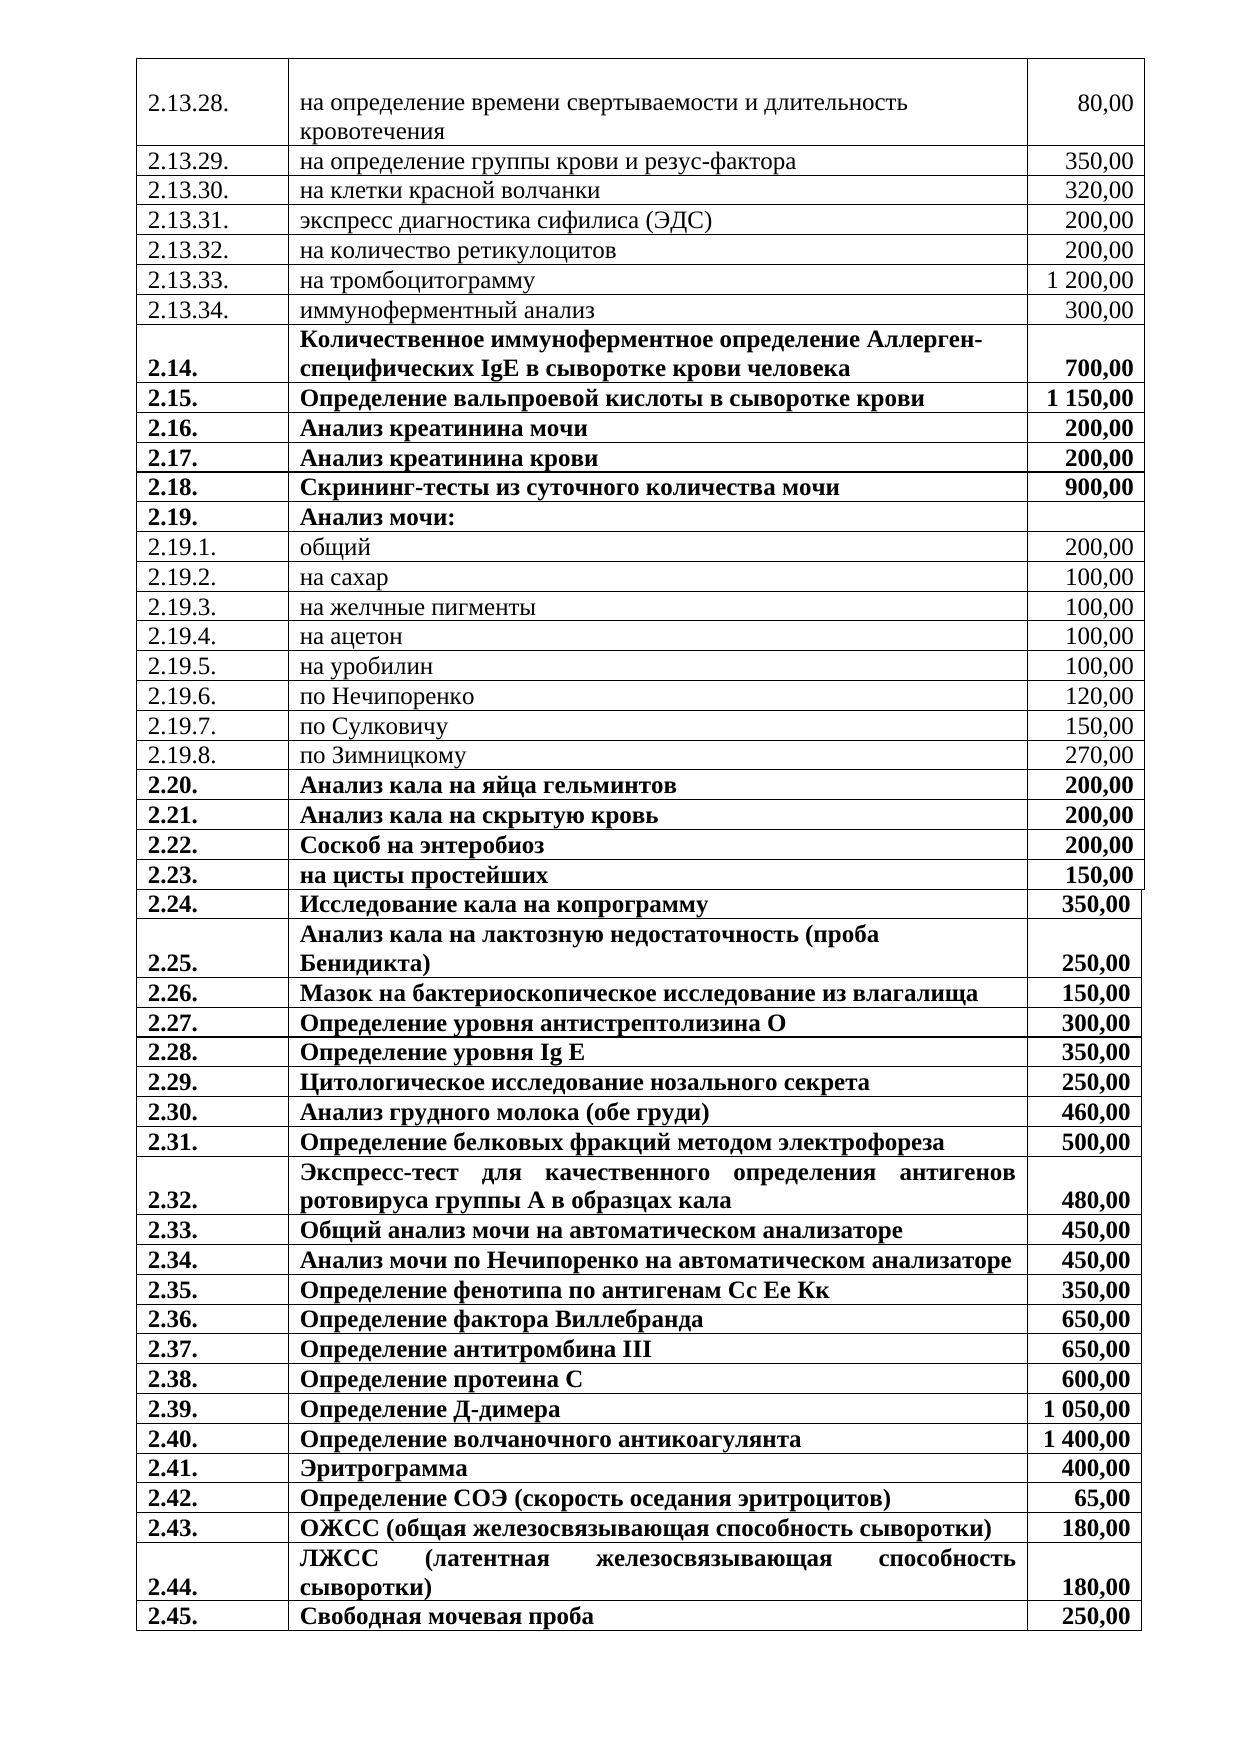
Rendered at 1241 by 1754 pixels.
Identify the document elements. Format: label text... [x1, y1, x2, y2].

table_cell на цисты простейших [289, 860, 1027, 888]
table_cell 2.44. [137, 1543, 288, 1600]
table_cell 2.19.5. [137, 651, 288, 680]
table_cell 100,00 [1028, 621, 1144, 650]
table_cell 2.19.6. [137, 681, 288, 710]
table_cell 600,00 [1028, 1364, 1141, 1393]
table_cell 1 200,00 [1028, 265, 1144, 294]
table_cell 250,00 [1028, 1601, 1141, 1630]
table_cell 150,00 [1028, 711, 1144, 739]
table_cell 100,00 [1028, 592, 1144, 620]
table_cell 2.19.1. [137, 532, 288, 561]
table_cell Определение вальпроевой кислоты в сыворотке крови [289, 383, 1027, 412]
table_cell 650,00 [1028, 1334, 1141, 1363]
table_cell Анализ грудного молока (обе груди) [289, 1097, 1027, 1126]
table_cell 200,00 [1028, 532, 1144, 561]
table_cell 480,00 [1028, 1157, 1141, 1214]
table_cell ЛЖСС (латентная железосвязывающая способность сыворотки) [289, 1543, 1027, 1600]
table_cell 2.45. [137, 1601, 288, 1630]
table_cell 270,00 [1028, 741, 1144, 769]
table_cell по Сулковичу [289, 711, 1027, 739]
table_cell 350,00 [1028, 890, 1141, 918]
table_cell Анализ креатинина мочи [289, 413, 1027, 442]
table_cell Определение волчаночного антикоагулянта [289, 1424, 1027, 1452]
table_cell 2.16. [137, 413, 288, 442]
table_cell на количество ретикулоцитов [289, 235, 1027, 264]
table_cell [1028, 502, 1144, 531]
table_cell 2.41. [137, 1454, 288, 1482]
table_cell Определение уровня антистрептолизина О [289, 1008, 1027, 1036]
table_cell Экспресс-тест для качественного определения антигенов ротовируса группы А в образцах кала [289, 1157, 1027, 1214]
table_cell 180,00 [1028, 1513, 1141, 1542]
table_cell 200,00 [1028, 830, 1144, 859]
table_cell 2.19.7. [137, 711, 288, 739]
table_cell общий [289, 532, 1027, 561]
table_cell Анализ креатинина крови [289, 443, 1027, 471]
table_cell 2.17. [137, 443, 288, 471]
table_cell 2.19. [137, 502, 288, 531]
table_cell 2.28. [137, 1038, 288, 1066]
table_cell экспресс диагностика сифилиса (ЭДС) [289, 205, 1027, 234]
table_cell 2.13.33. [137, 265, 288, 294]
table_cell на ацетон [289, 621, 1027, 650]
table_cell 350,00 [1028, 1038, 1141, 1066]
table_cell 2.32. [137, 1157, 288, 1214]
table_cell на определение группы крови и резус-фактора [289, 146, 1027, 174]
table_cell на клетки красной волчанки [289, 176, 1027, 204]
table_cell 200,00 [1028, 235, 1144, 264]
table_cell 2.15. [137, 383, 288, 412]
table_cell Определение белковых фракций методом электрофореза [289, 1127, 1027, 1156]
table_cell Мазок на бактериоскопическое исследование из влагалища [289, 978, 1027, 1007]
table_cell 100,00 [1028, 651, 1144, 680]
table_cell 2.13.32. [137, 235, 288, 264]
table_cell 120,00 [1028, 681, 1144, 710]
table_cell Анализ мочи: [289, 502, 1027, 531]
table_cell Определение СОЭ (скорость оседания эритроцитов) [289, 1483, 1027, 1512]
table_cell 2.19.4. [137, 621, 288, 650]
table_cell 2.34. [137, 1245, 288, 1274]
table_cell 2.29. [137, 1067, 288, 1096]
table_cell 450,00 [1028, 1215, 1141, 1244]
table_cell 2.42. [137, 1483, 288, 1512]
table_cell на сахар [289, 562, 1027, 591]
table_cell на определение времени свертываемости и длительность кровотечения [289, 59, 1027, 145]
table_cell Количественное иммуноферментное определение Аллерген-специфических IgE в сыворотке крови человека [289, 325, 1027, 382]
table_cell иммуноферментный анализ [289, 295, 1027, 323]
table_cell 2.33. [137, 1215, 288, 1244]
table_cell Свободная мочевая проба [289, 1601, 1027, 1630]
table_cell 2.19.3. [137, 592, 288, 620]
table_cell Цитологическое исследование нозального секрета [289, 1067, 1027, 1096]
table_cell Соскоб на энтеробиоз [289, 830, 1027, 859]
table_cell Анализ кала на скрытую кровь [289, 800, 1027, 829]
table_cell 80,00 [1028, 59, 1144, 145]
table_cell Скрининг-тесты из суточного количества мочи [289, 473, 1027, 501]
table_cell 2.38. [137, 1364, 288, 1393]
table_cell по Нечипоренко [289, 681, 1027, 710]
table_cell 1 150,00 [1028, 383, 1144, 412]
table_cell 2.43. [137, 1513, 288, 1542]
table_cell 2.20. [137, 770, 288, 799]
table_cell 2.25. [137, 919, 288, 977]
table_cell 500,00 [1028, 1127, 1141, 1156]
table_cell 2.19.8. [137, 741, 288, 769]
table_cell по Зимницкому [289, 741, 1027, 769]
table_cell Определение фенотипа по антигенам Сс Ее Кк [289, 1275, 1027, 1303]
table_cell 100,00 [1028, 562, 1144, 591]
table_cell 200,00 [1028, 800, 1144, 829]
table_cell Анализ кала на лактозную недостаточность (проба Бенидикта) [289, 919, 1027, 977]
table_cell 650,00 [1028, 1305, 1141, 1333]
table_cell 2.13.34. [137, 295, 288, 323]
table_cell 2.14. [137, 325, 288, 382]
table_cell на уробилин [289, 651, 1027, 680]
table_cell Определение фактора Виллебранда [289, 1305, 1027, 1333]
table_cell 2.13.31. [137, 205, 288, 234]
table_cell 200,00 [1028, 770, 1144, 799]
table_cell Общий анализ мочи на автоматическом анализаторе [289, 1215, 1027, 1244]
table_cell Определение антитромбина III [289, 1334, 1027, 1363]
table_cell ОЖСС (общая железосвязывающая способность сыворотки) [289, 1513, 1027, 1542]
table_cell Анализ мочи по Нечипоренко на автоматическом анализаторе [289, 1245, 1027, 1274]
table_cell 450,00 [1028, 1245, 1141, 1274]
table_cell 1 400,00 [1028, 1424, 1141, 1452]
table_cell 200,00 [1028, 413, 1144, 442]
table_cell 250,00 [1028, 1067, 1141, 1096]
table_cell Исследование кала на копрограмму [289, 890, 1027, 918]
table_cell 180,00 [1028, 1543, 1141, 1600]
table_cell на тромбоцитограмму [289, 265, 1027, 294]
table_cell Анализ кала на яйца гельминтов [289, 770, 1027, 799]
table_cell 350,00 [1028, 1275, 1141, 1303]
table_cell 2.39. [137, 1394, 288, 1423]
table_cell 2.37. [137, 1334, 288, 1363]
table_cell 2.24. [137, 890, 288, 918]
table_cell 2.27. [137, 1008, 288, 1036]
table_cell 2.31. [137, 1127, 288, 1156]
table_cell Эритрограмма [289, 1454, 1027, 1482]
table_cell 200,00 [1028, 443, 1144, 471]
table_cell 2.35. [137, 1275, 288, 1303]
table_cell 150,00 [1028, 978, 1141, 1007]
table_cell 350,00 [1028, 146, 1144, 174]
table_cell 400,00 [1028, 1454, 1141, 1482]
table_cell 2.40. [137, 1424, 288, 1452]
table_cell 65,00 [1028, 1483, 1141, 1512]
table_cell 300,00 [1028, 295, 1144, 323]
table_cell 2.18. [137, 473, 288, 501]
table_cell 2.36. [137, 1305, 288, 1333]
table_cell 300,00 [1028, 1008, 1141, 1036]
table_cell 2.26. [137, 978, 288, 1007]
table_cell Определение уровня Ig E [289, 1038, 1027, 1066]
table_cell 150,00 [1028, 860, 1144, 888]
table_cell 250,00 [1028, 919, 1141, 977]
table_cell 700,00 [1028, 325, 1144, 382]
table_cell 2.19.2. [137, 562, 288, 591]
table_cell 2.13.29. [137, 146, 288, 174]
table_cell Определение Д-димера [289, 1394, 1027, 1423]
table_cell 1 050,00 [1028, 1394, 1141, 1423]
table_cell 2.13.30. [137, 176, 288, 204]
table_cell Определение протеина С [289, 1364, 1027, 1393]
table_cell 900,00 [1028, 473, 1144, 501]
table_cell 460,00 [1028, 1097, 1141, 1126]
table_cell 320,00 [1028, 176, 1144, 204]
table_cell 200,00 [1028, 205, 1144, 234]
table_cell 2.23. [137, 860, 288, 888]
table_cell 2.30. [137, 1097, 288, 1126]
table_cell 2.21. [137, 800, 288, 829]
table_cell 2.22. [137, 830, 288, 859]
table_cell на желчные пигменты [289, 592, 1027, 620]
table_cell 2.13.28. [137, 59, 288, 145]
